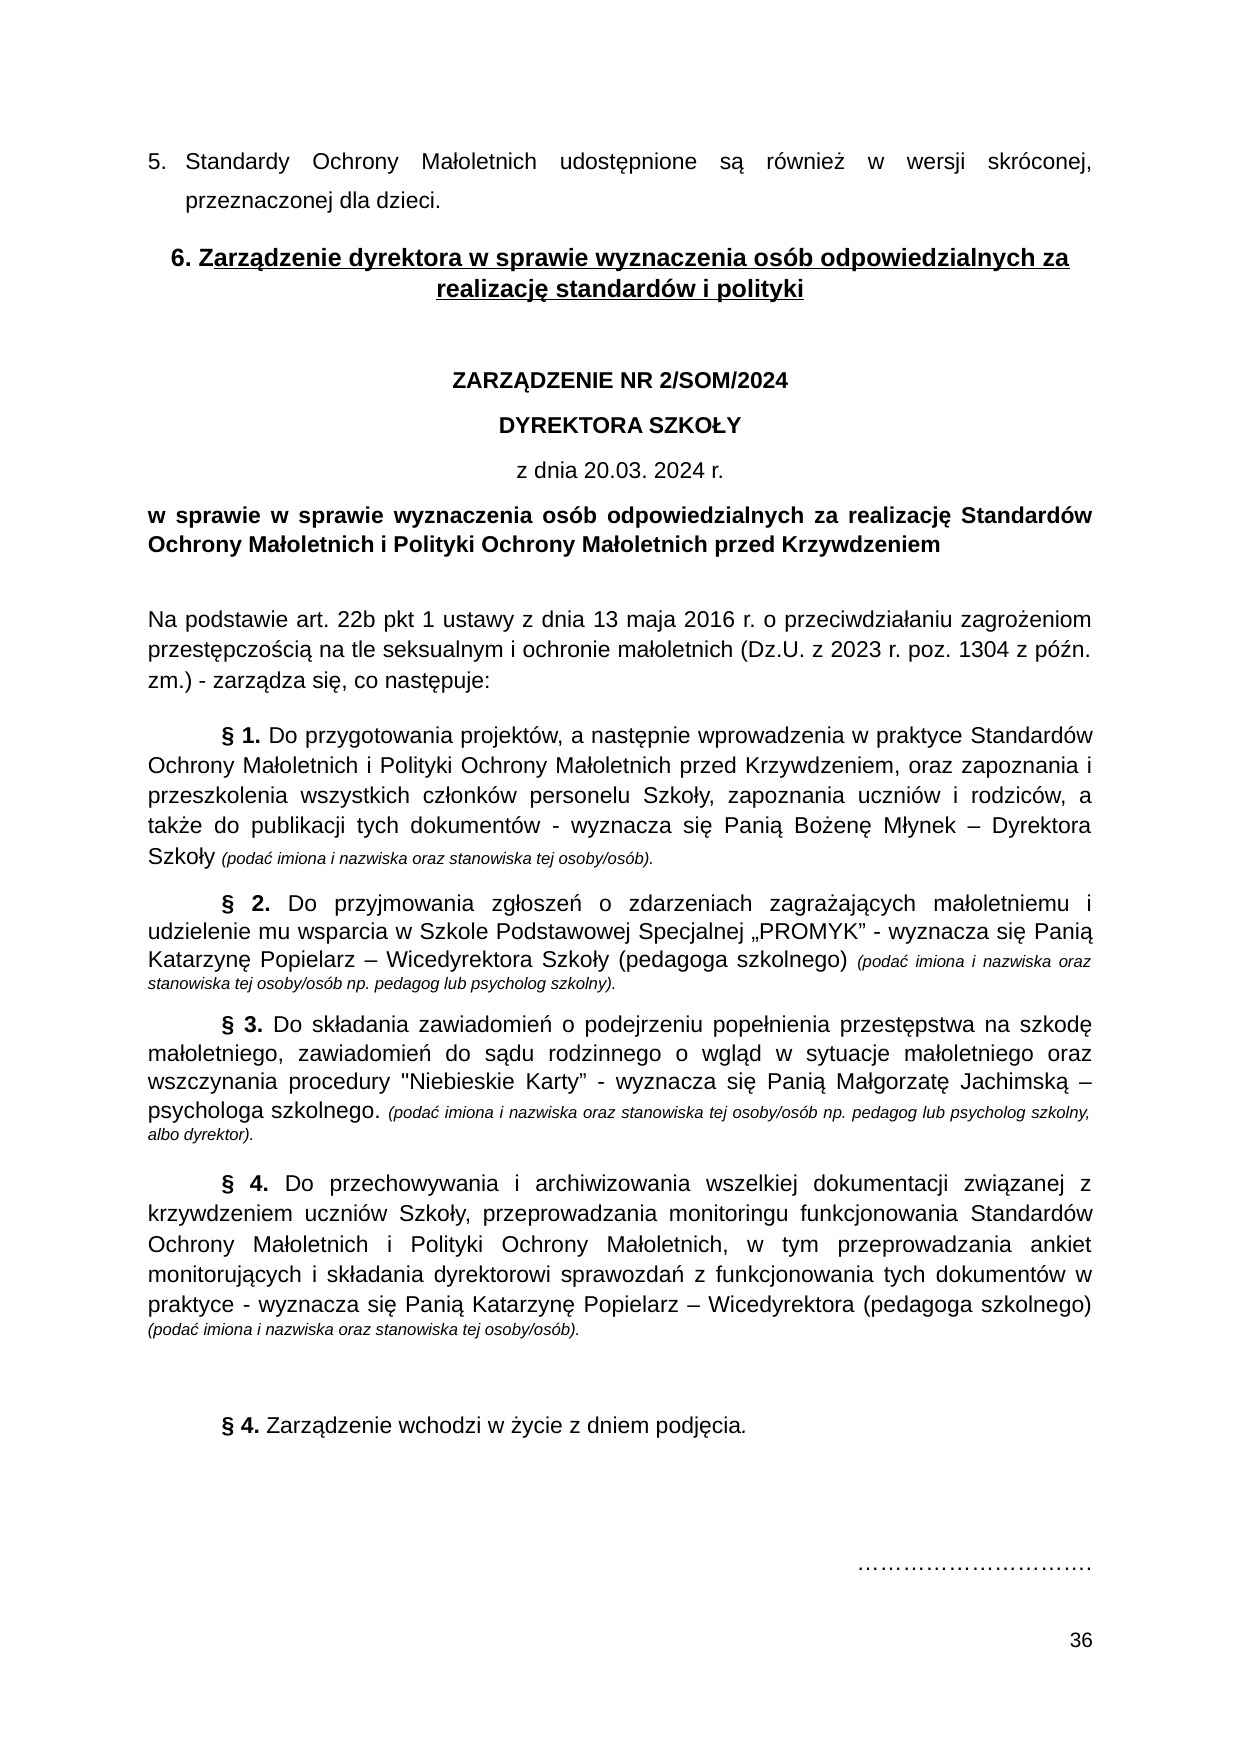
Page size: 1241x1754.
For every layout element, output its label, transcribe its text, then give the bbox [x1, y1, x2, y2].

text § 3. Do składania zawiadomień o podejrzeniu popełnienia przestępstwa na szkodę małoletniego, zawiadomień do sądu rodzinnego o wgląd w sytuacje małoletniego oraz wszczynania procedury "Niebieskie Karty” - wyznacza się Panią Małgorzatę Jachimską – psychologa szkolnego. (podać imiona i nazwiska oraz stanowiska tej osoby/osób np. pedagog lub psycholog szkolny, albo dyrektor). [148, 1011, 1093, 1144]
text DYREKTORA SZKOŁY [148, 412, 1093, 438]
text …………………………. [856, 1549, 1093, 1576]
text § 2. Do przyjmowania zgłoszeń o zdarzeniach zagrażających małoletniemu i udzielenie mu wsparcia w Szkole Podstawowej Specjalnej „PROMYK” - wyznacza się Panią Katarzynę Popielarz – Wicedyrektora Szkoły (pedagoga szkolnego) (podać imiona i nazwiska oraz stanowiska tej osoby/osób np. pedagog lub psycholog szkolny). [148, 889, 1093, 993]
text § 4. Do przechowywania i archiwizowania wszelkiej dokumentacji związanej z krzywdzeniem uczniów Szkoły, przeprowadzania monitoringu funkcjonowania Standardów Ochrony Małoletnich i Polityki Ochrony Małoletnich, w tym przeprowadzania ankiet monitorujących i składania dyrektorowi sprawozdań z funkcjonowania tych dokumentów w praktyce - wyznacza się Panią Katarzynę Popielarz – Wicedyrektora (pedagoga szkolnego) (podać imiona i nazwiska oraz stanowiska tej osoby/osób). [148, 1170, 1093, 1339]
text 6. Zarządzenie dyrektora w sprawie wyznaczenia osób odpowiedzialnych za realizację standardów i polityki [148, 243, 1093, 303]
list Standardy Ochrony Małoletnich udostępnione są również w wersji skróconej, przeznaczonej dla dzieci. [148, 148, 1093, 213]
text § 4. Zarządzenie wchodzi w życie z dniem podjęcia. [148, 1412, 1093, 1439]
text z dnia 20.03. 2024 r. [148, 457, 1093, 484]
text ZARZĄDZENIE NR 2/SOM/2024 [148, 367, 1093, 393]
text Na podstawie art. 22b pkt 1 ustawy z dnia 13 maja 2016 r. o przeciwdziałaniu zagrożeniom przestępczością na tle seksualnym i ochronie małoletnich (Dz.U. z 2023 r. poz. 1304 z późn. zm.) - zarządza się, co następuje: [148, 576, 1093, 693]
text w sprawie w sprawie wyznaczenia osób odpowiedzialnych za realizację Standardów Ochrony Małoletnich i Polityki Ochrony Małoletnich przed Krzywdzeniem [148, 502, 1093, 557]
text § 1. Do przygotowania projektów, a następnie wprowadzenia w praktyce Standardów Ochrony Małoletnich i Polityki Ochrony Małoletnich przed Krzywdzeniem, oraz zapoznania i przeszkolenia wszystkich członków personelu Szkoły, zapoznania uczniów i rodziców, a także do publikacji tych dokumentów - wyznacza się Panią Bożenę Młynek – Dyrektora Szkoły (podać imiona i nazwiska oraz stanowiska tej osoby/osób). [148, 722, 1093, 869]
